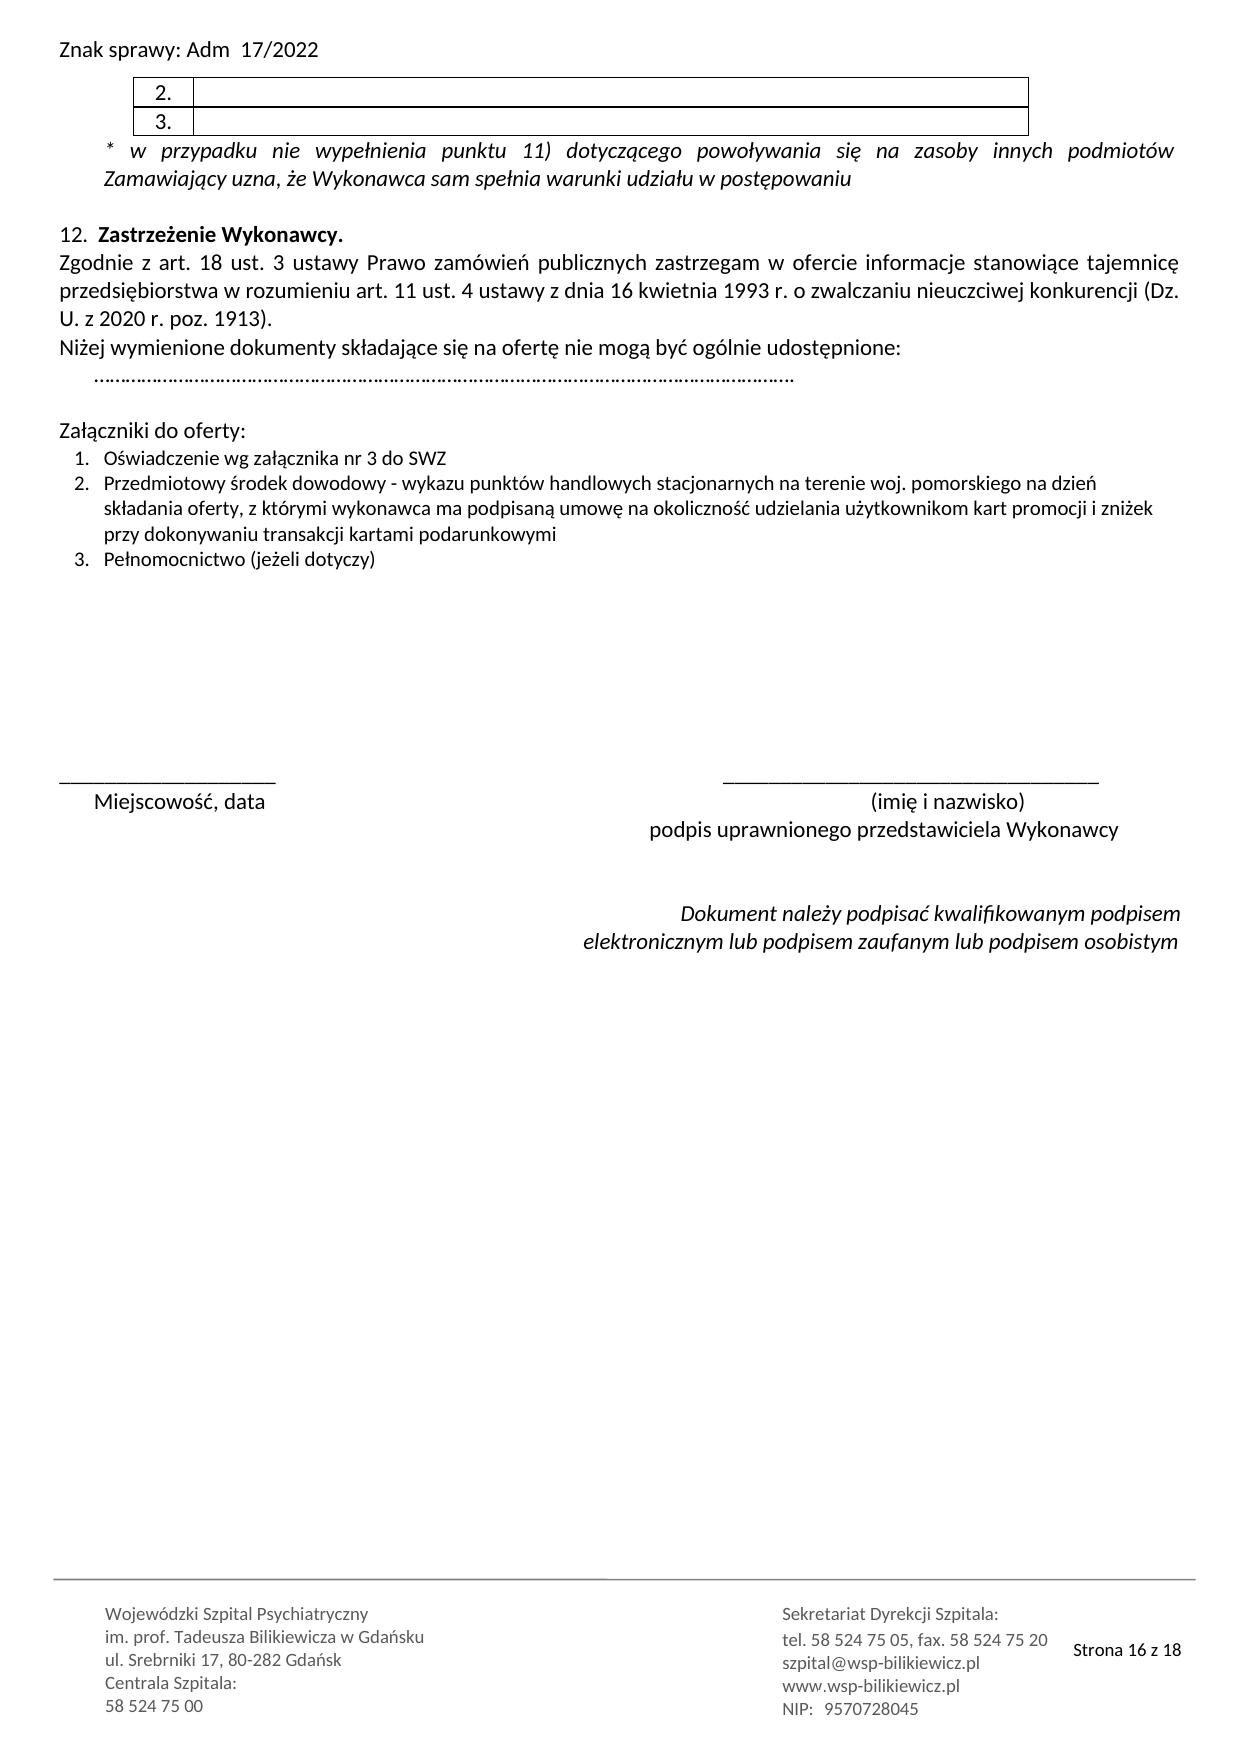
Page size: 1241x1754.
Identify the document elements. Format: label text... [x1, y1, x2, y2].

list Zastrzeżenie Wykonawcy. [59, 221, 1181, 248]
text Załączniki do oferty: [59, 417, 1181, 445]
text Zgodnie z art. 18 ust. 3 ustawy Prawo zamówień publicznych zastrzegam w ofercie informacje stanowiące tajemnicę przedsiębiorstwa w rozumieniu art. 11 ust. 4 ustawy z dnia 16 kwietnia 1993 r. o zwalczaniu nieuczciwej konkurencji (Dz. U. z 2020 r. poz. 1913). [59, 248, 1181, 333]
table_cell 2. [134, 78, 193, 106]
list Przedmiotowy środek dowodowy - wykazu punktów handlowych stacjonarnych na terenie woj. pomorskiego na dzień składania oferty, z którymi wykonawca ma podpisaną umowę na okoliczność udzielania użytkownikom kart promocji i zniżek przy dokonywaniu transakcji kartami podarunkowymi [74, 470, 1181, 546]
table_cell [194, 78, 1028, 106]
list Oświadczenie wg załącznika nr 3 do SWZ [74, 445, 1181, 470]
text Niżej wymienione dokumenty składające się na ofertę nie mogą być ogólnie udostępnione: [59, 333, 1181, 361]
text ……………………………………………………………………………………………………………………. [89, 361, 1181, 389]
table_cell [194, 108, 1028, 135]
text Miejscowość, data (imię i nazwisko) podpis uprawnionego przedstawiciela Wykonawcy [93, 787, 1181, 843]
text * w przypadku nie wypełnienia punktu 11) dotyczącego powoływania się na zasoby innych podmiotów Zamawiający uzna, że Wykonawca sam spełnia warunki udziału w postępowaniu [103, 136, 1178, 192]
text elektronicznym lub podpisem zaufanym lub podpisem osobistym [59, 927, 1181, 955]
text Dokument należy podpisać kwalifikowanym podpisem [59, 899, 1181, 927]
list Pełnomocnictwo (jeżeli dotyczy) [74, 546, 1181, 572]
table_cell 3. [134, 108, 193, 135]
text ___________________ _________________________________ [59, 759, 1181, 787]
